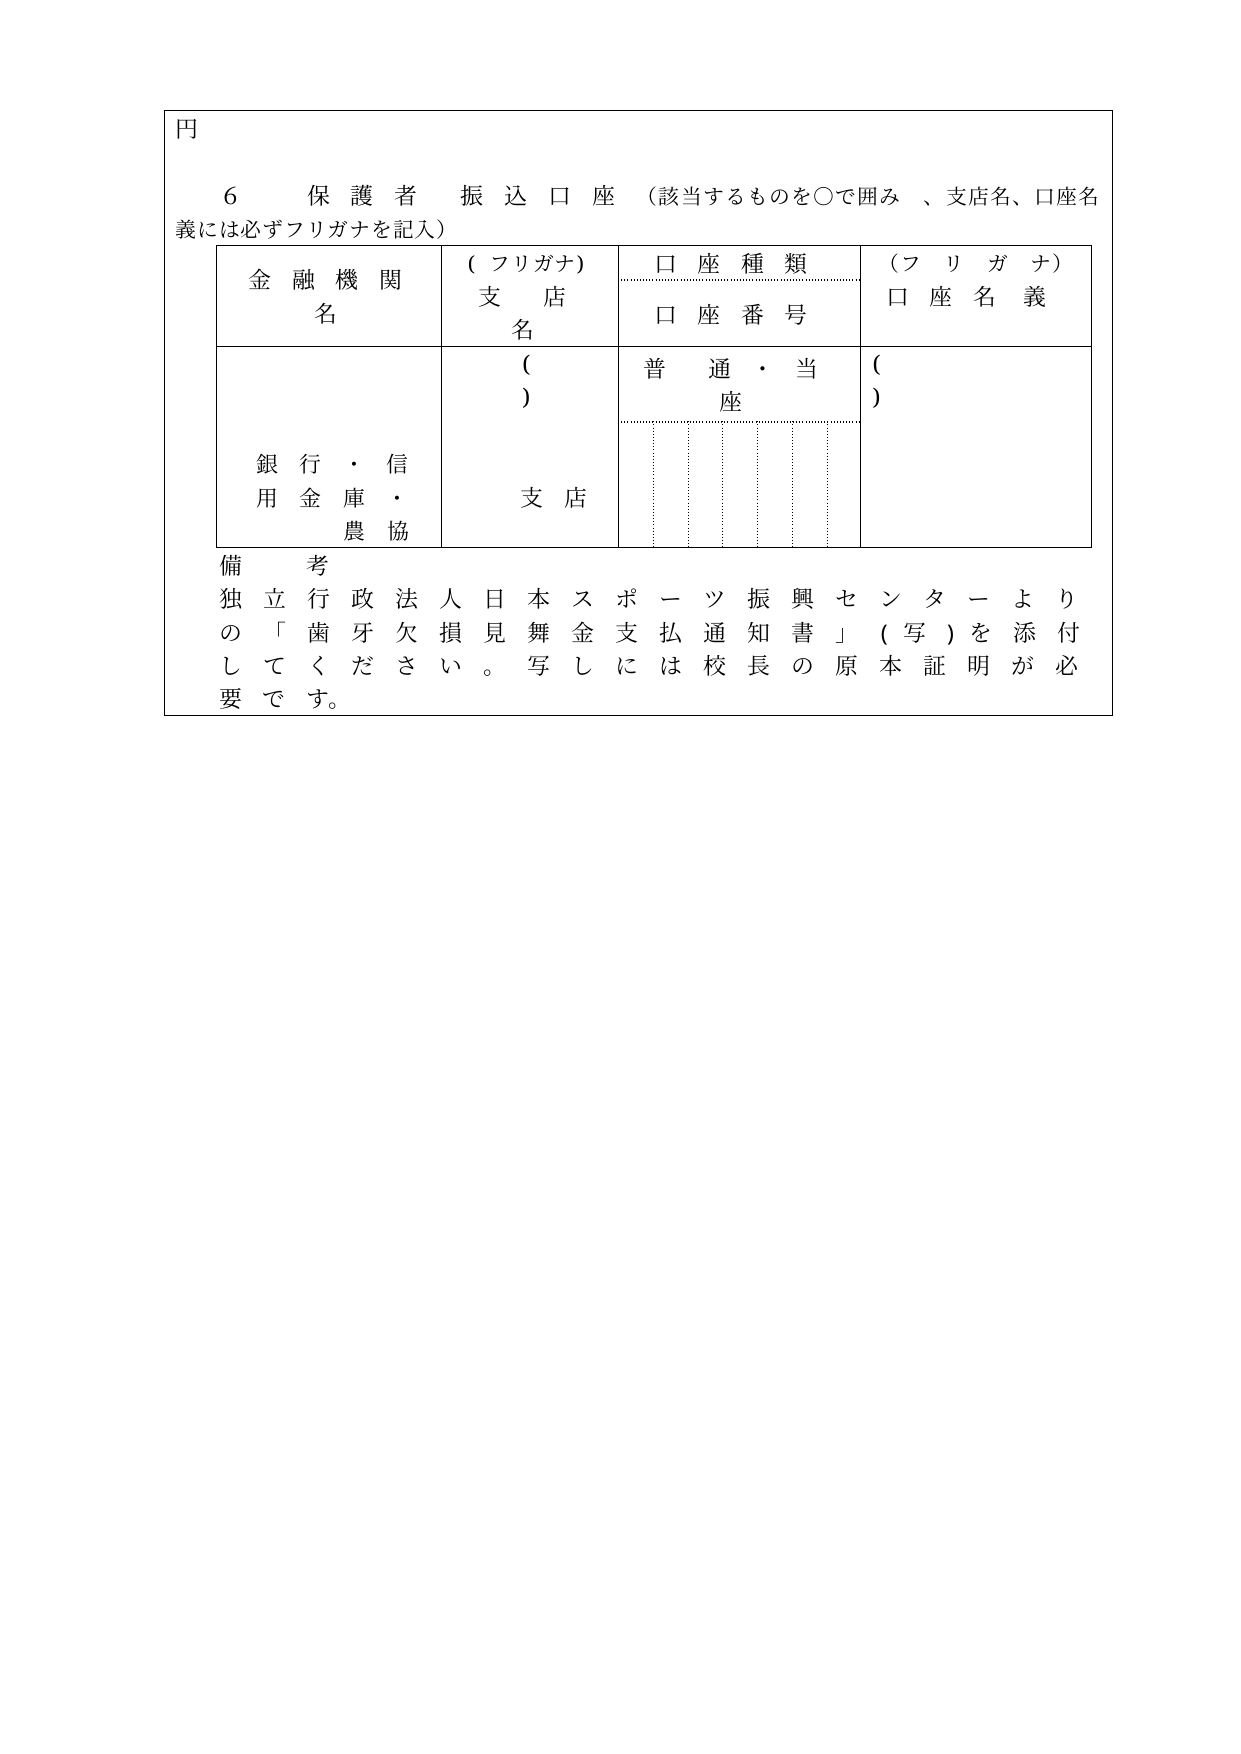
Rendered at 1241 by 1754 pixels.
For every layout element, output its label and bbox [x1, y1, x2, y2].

table_header [165, 111, 1112, 714]
